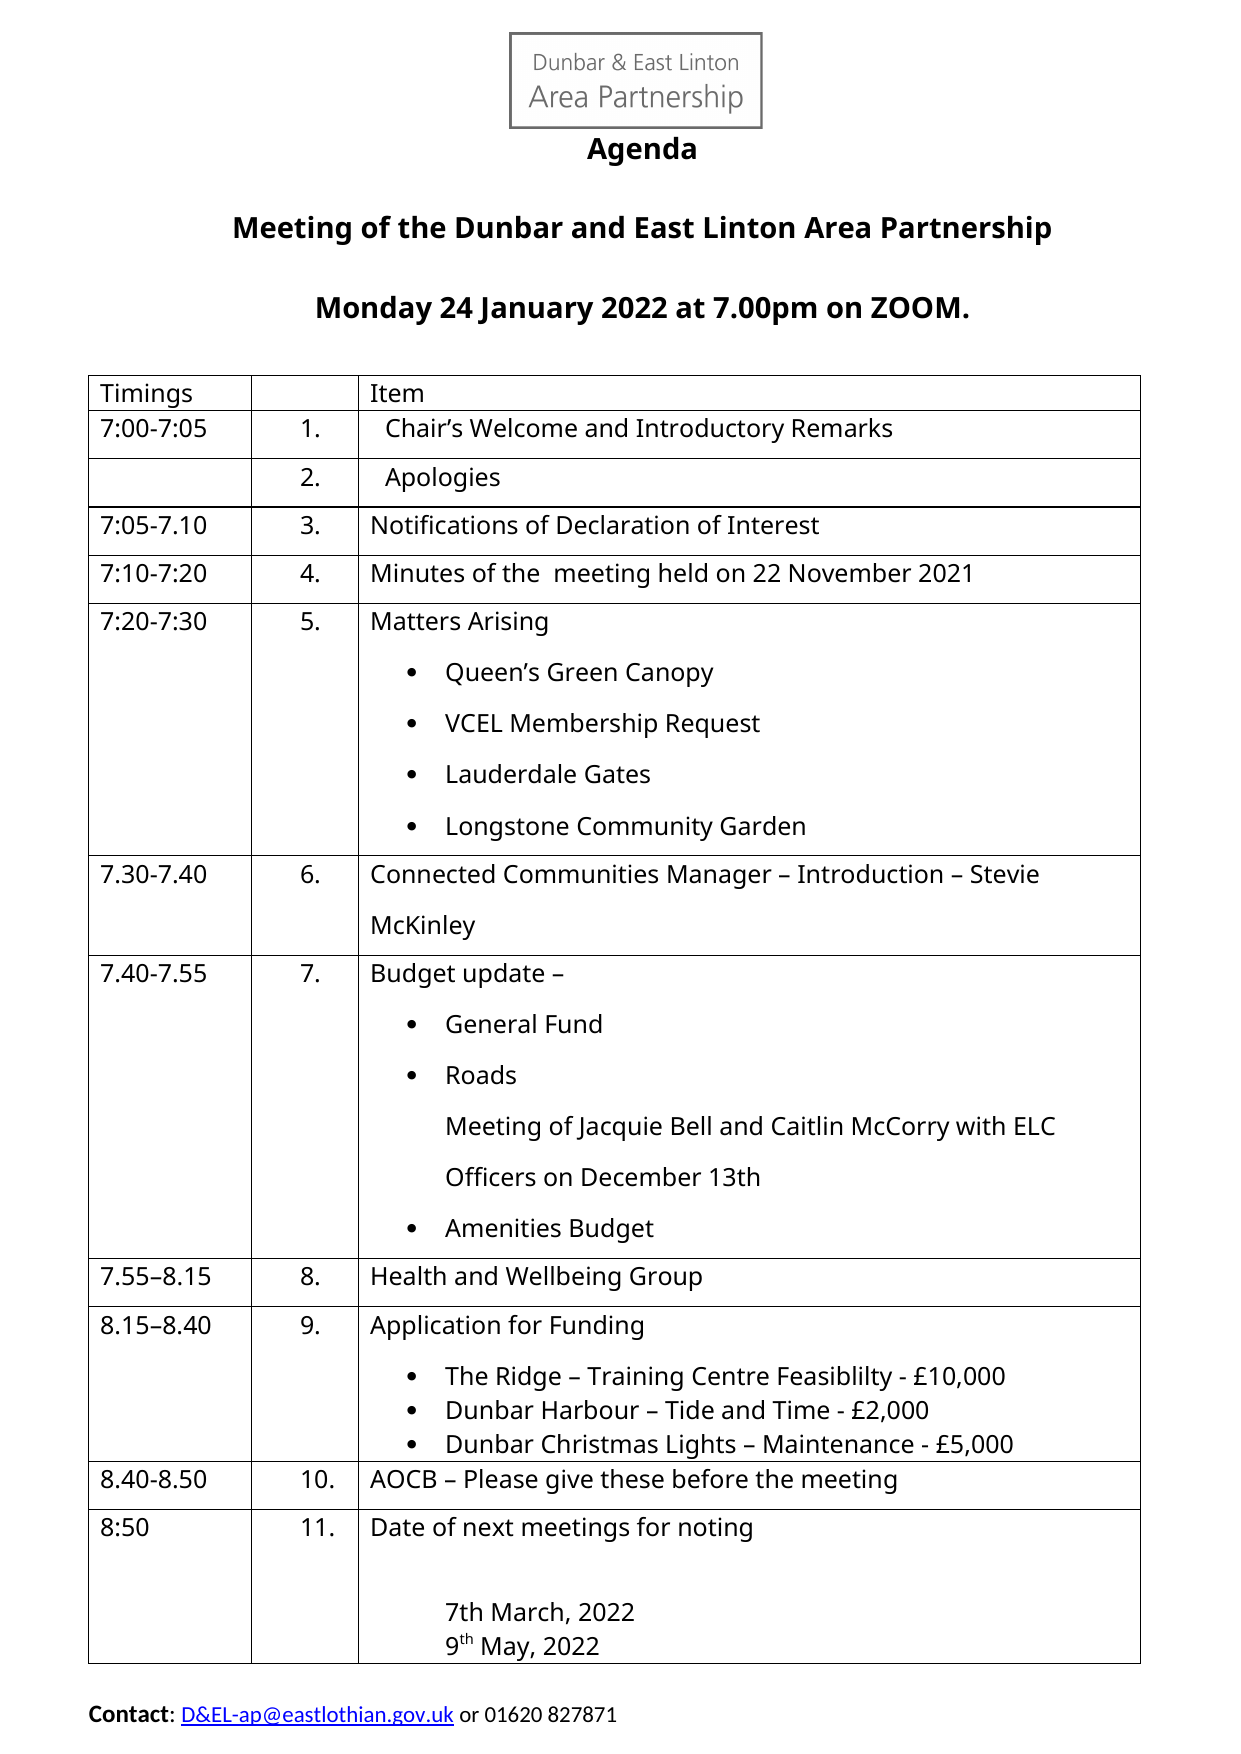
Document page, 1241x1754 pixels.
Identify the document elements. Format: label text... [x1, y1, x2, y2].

table_cell 8:50 [89, 1510, 251, 1663]
picture [509, 32, 763, 96]
text Agenda [89, 96, 1196, 168]
table_header [252, 376, 358, 410]
table_cell [252, 411, 358, 458]
table_cell 7:10-7:20 [89, 556, 251, 603]
table_cell 7:00-7:05 [89, 411, 251, 458]
table_cell [89, 459, 251, 506]
table_cell Apologies [359, 459, 1140, 506]
table_cell [252, 459, 358, 506]
table_cell Minutes of the meeting held on 22 November 2021 [359, 556, 1140, 603]
table_cell [252, 508, 358, 555]
table_header Item [359, 376, 1140, 410]
table_cell [252, 1259, 358, 1306]
table_cell Budget update – General Fund Roads Meeting of Jacquie Bell and Caitlin McCorry with ELC Officers on December 13th Amenities Budget [359, 956, 1140, 1258]
table_cell [252, 1462, 358, 1509]
text Monday 24 January 2022 at 7.00pm on ZOOM. [89, 287, 1196, 327]
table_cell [359, 1510, 1140, 1663]
table_cell 7.55–8.15 [89, 1259, 251, 1306]
table_cell Notifications of Declaration of Interest [359, 508, 1140, 555]
table_cell [252, 604, 358, 855]
table_cell [252, 1307, 358, 1461]
table_cell 8.40-8.50 [89, 1462, 251, 1509]
table_cell Chair’s Welcome and Introductory Remarks [359, 411, 1140, 458]
text Meeting of the Dunbar and East Linton Area Partnership [89, 208, 1196, 247]
table_cell Connected Communities Manager – Introduction – Stevie McKinley [359, 856, 1140, 954]
table_cell Health and Wellbeing Group [359, 1259, 1140, 1306]
table_cell [252, 556, 358, 603]
table_cell 7:20-7:30 [89, 604, 251, 855]
table_cell Application for Funding The Ridge – Training Centre Feasiblilty - £10,000 Dunbar Harbour – Tide and Time - £2,000 Dunbar Christmas Lights – Maintenance - £5,000 [359, 1307, 1140, 1461]
table_cell 7.40-7.55 [89, 956, 251, 1258]
table_header Timings [89, 376, 251, 410]
table_cell 8.15–8.40 [89, 1307, 251, 1461]
table_cell AOCB – Please give these before the meeting [359, 1462, 1140, 1509]
table_cell 7.30-7.40 [89, 856, 251, 954]
table_cell Matters Arising Queen’s Green Canopy VCEL Membership Request Lauderdale Gates Longstone Community Garden [359, 604, 1140, 855]
table_cell 7:05-7.10 [89, 508, 251, 555]
table_cell [252, 1510, 358, 1663]
table_cell [252, 956, 358, 1258]
table_cell [252, 856, 358, 954]
